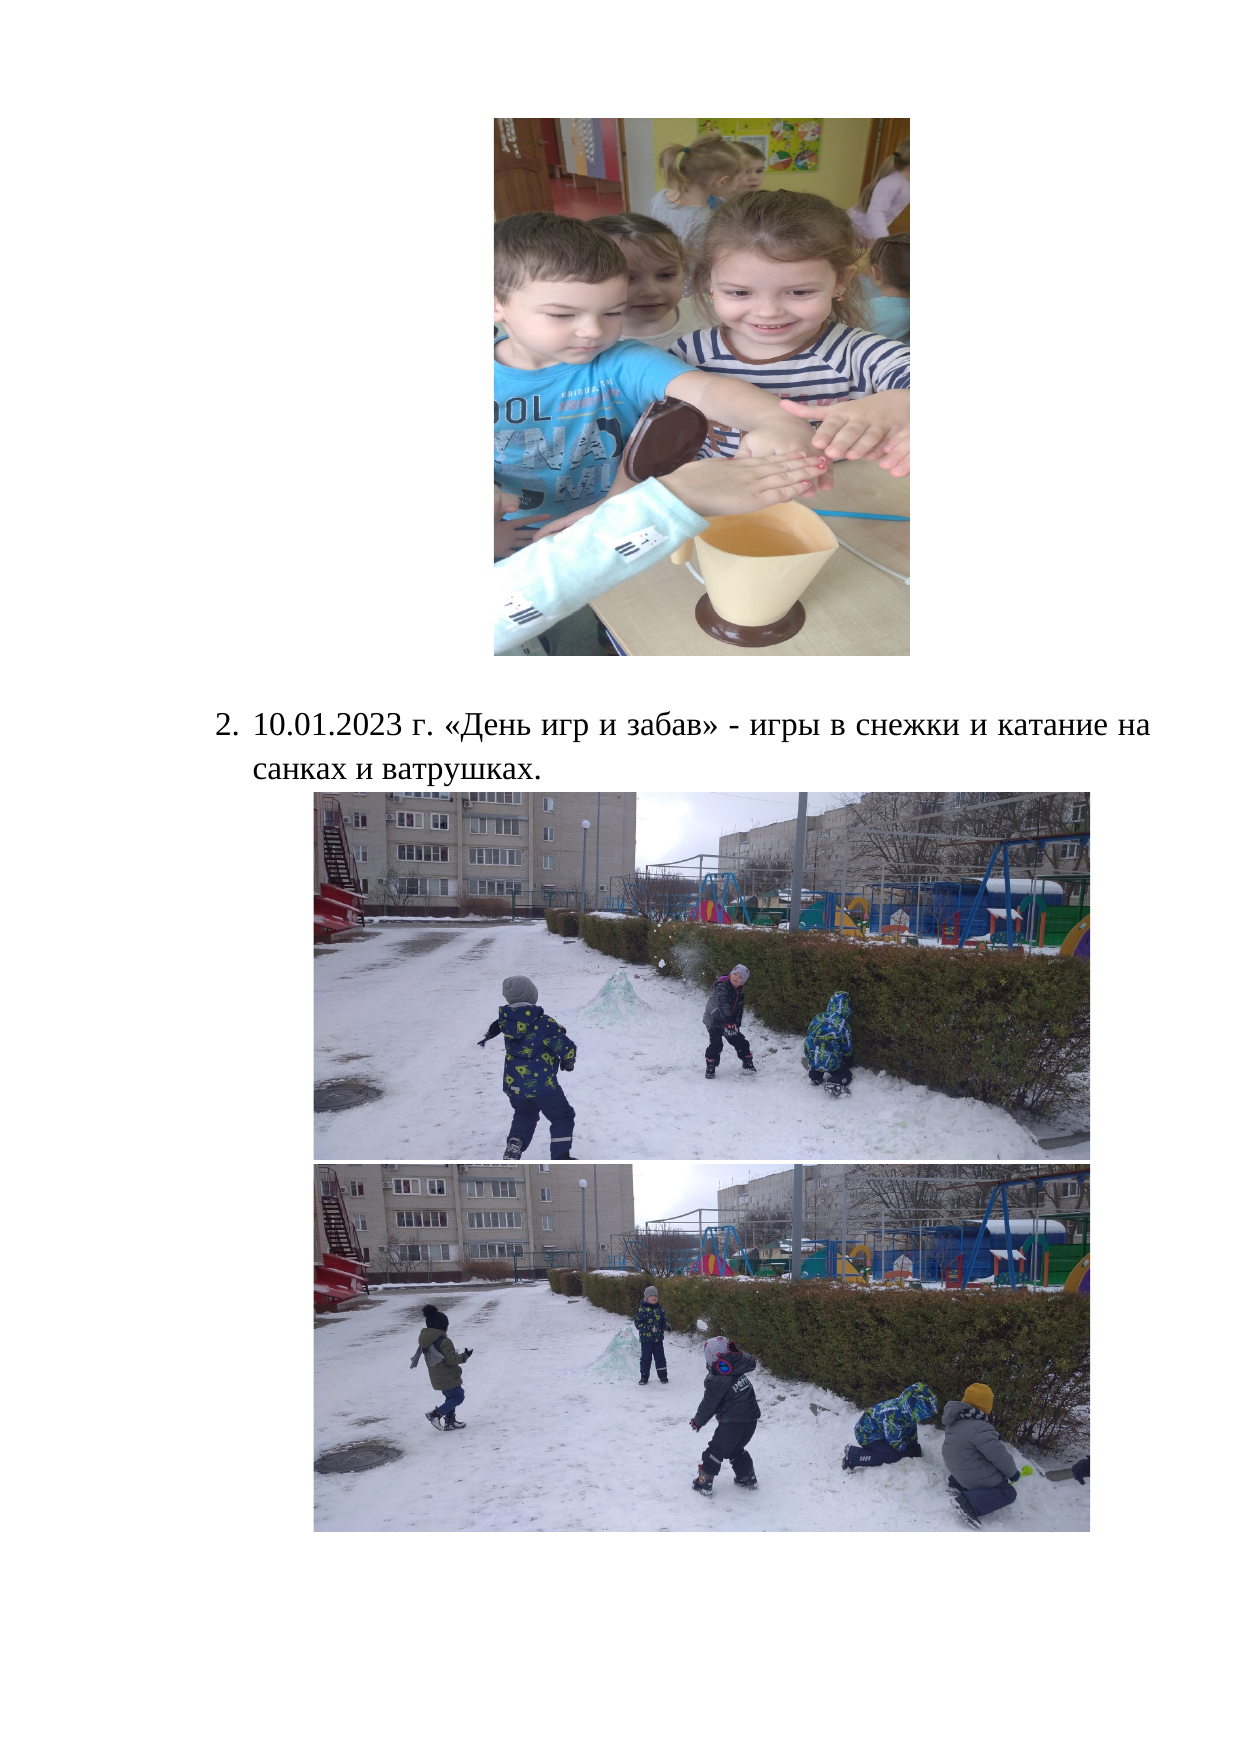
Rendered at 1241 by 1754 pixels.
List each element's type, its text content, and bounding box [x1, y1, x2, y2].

picture [313, 792, 1091, 1160]
picture [493, 118, 910, 656]
picture [313, 1164, 1091, 1532]
list 10.01.2023 г. «День игр и забав» - игры в снежки и катание на санках и ватрушках. [215, 704, 1152, 786]
